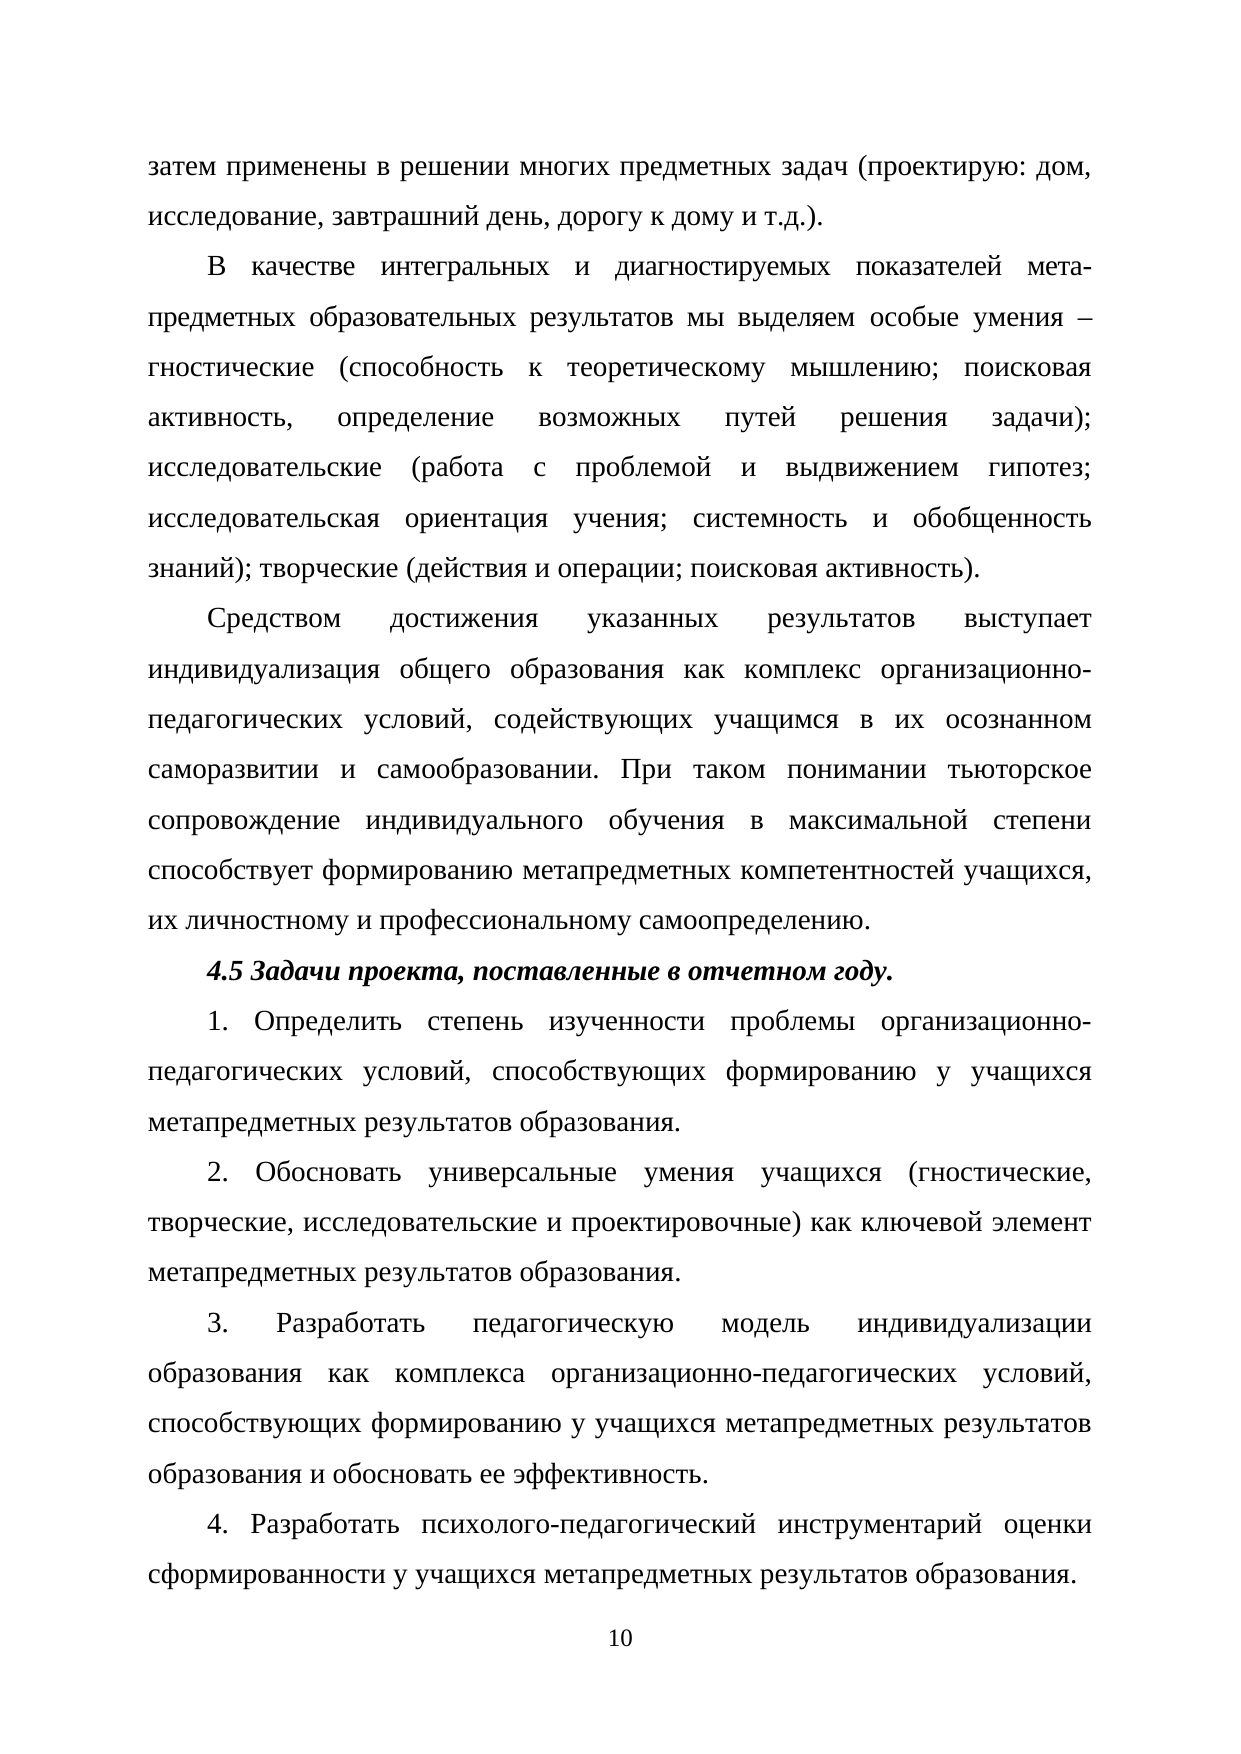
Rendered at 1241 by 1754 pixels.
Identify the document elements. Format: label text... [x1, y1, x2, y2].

text 3. Разработать педагогическую модель индивидуализации образования как комплекса организационно-педагогических условий, способствующих формированию у учащихся метапредметных результатов образования и обосновать ее эффективность. [148, 1305, 1092, 1489]
text 4.5 Задачи проекта, поставленные в отчетном году. [148, 953, 1092, 986]
text 1. Определить степень изученности проблемы организационно-педагогических условий, способствующих формированию у учащихся метапредметных результатов образования. [148, 1003, 1092, 1137]
text В качестве интегральных и диагностируемых показателей мета-предметных образовательных результатов мы выделяем особые умения – гностические (способность к теоретическому мышлению; поисковая активность, определение возможных путей решения задачи); исследовательские (работа с проблемой и выдвижением гипотез; исследовательская ориентация учения; системность и обобщенность знаний); творческие (действия и операции; поисковая активность). [148, 248, 1092, 584]
text Средством достижения указанных результатов выступает индивидуализация общего образования как комплекс организационно-педагогических условий, содействующих учащимся в их осознанном саморазвитии и самообразовании. При таком понимании тьюторское сопровождение индивидуального обучения в максимальной степени способствует формированию метапредметных компетентностей учащихся, их личностному и профессиональному самоопределению. [148, 601, 1092, 936]
text 4. Разработать психолого-педагогический инструментарий оценки сформированности у учащихся метапредметных результатов образования. [148, 1506, 1092, 1590]
text 2. Обосновать универсальные умения учащихся (гностические, творческие, исследовательские и проектировочные) как ключевой элемент метапредметных результатов образования. [148, 1154, 1092, 1288]
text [148, 148, 1092, 232]
